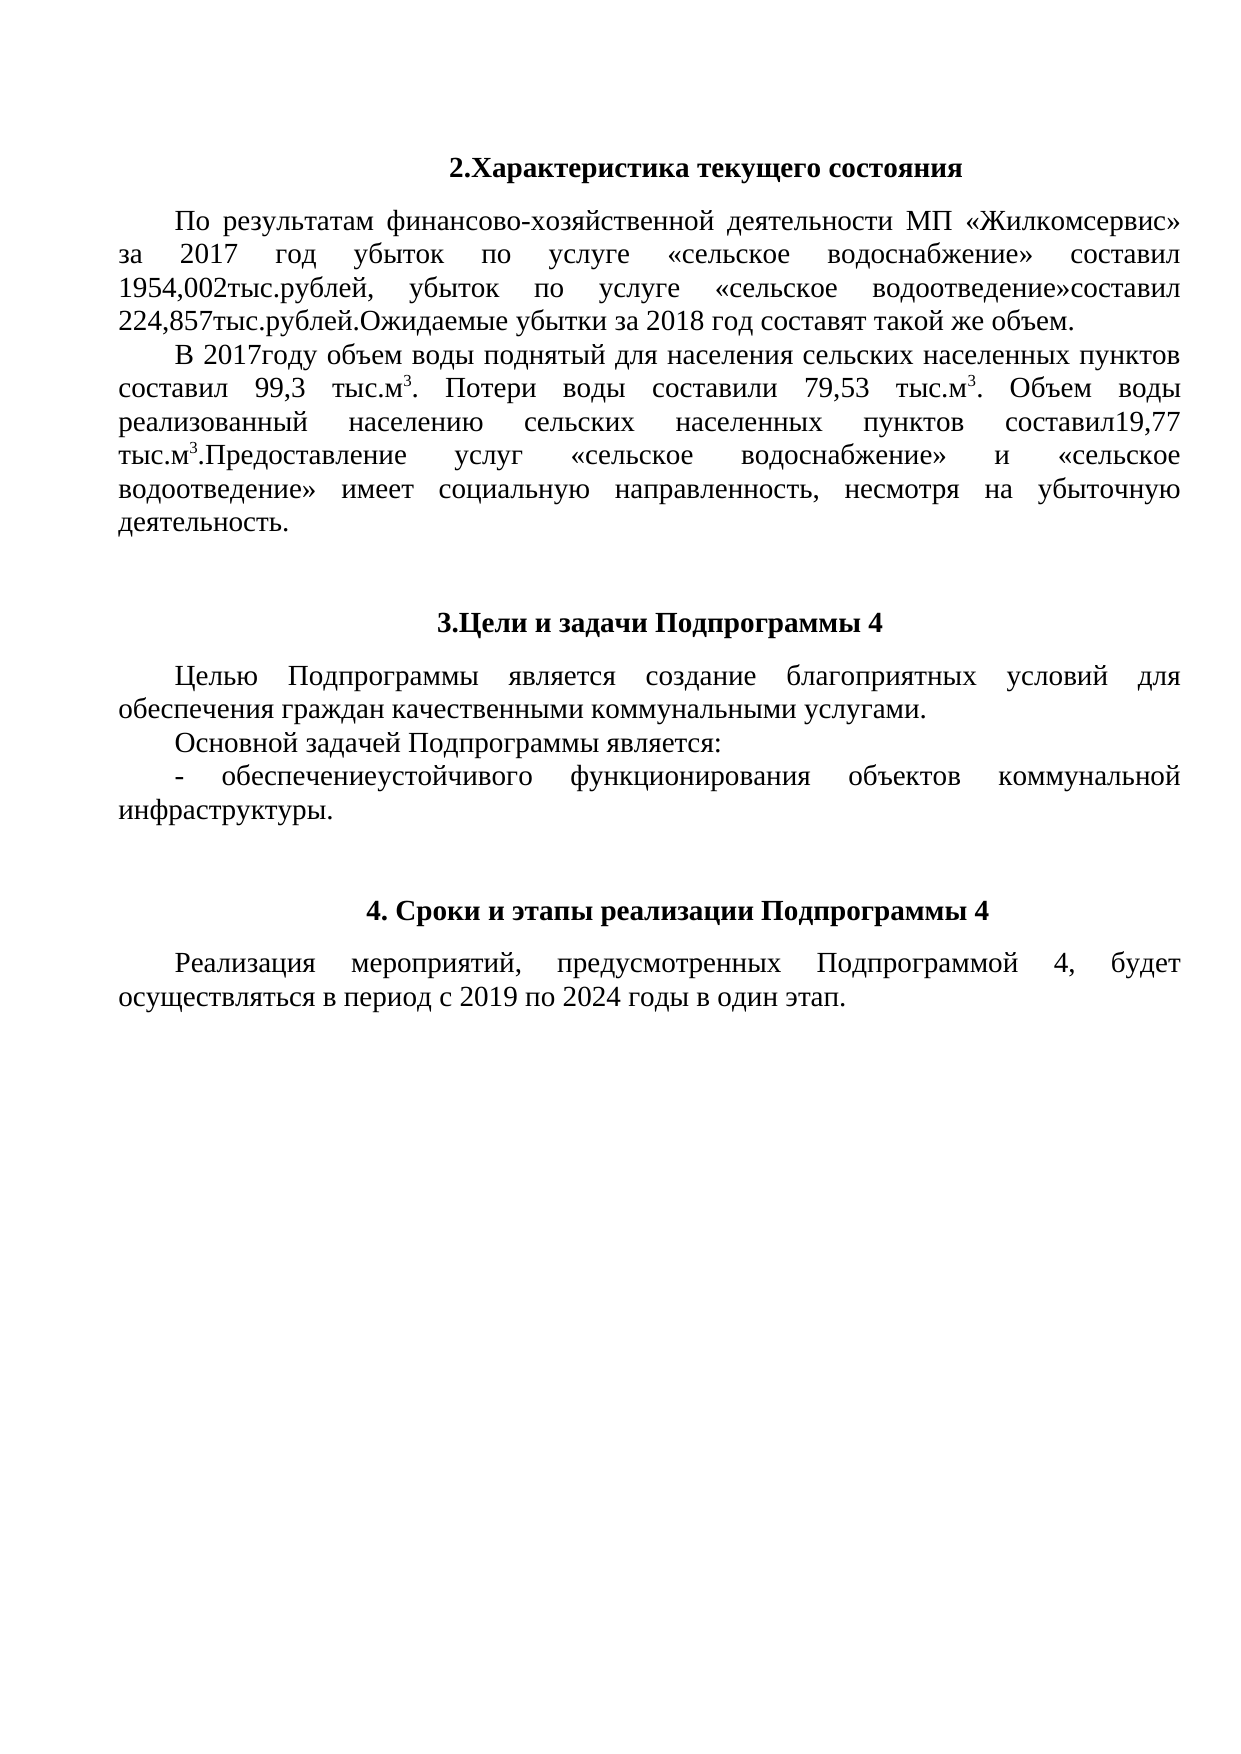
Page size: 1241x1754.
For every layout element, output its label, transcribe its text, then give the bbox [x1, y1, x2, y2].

text 2.Характеристика текущего состояния [156, 150, 1181, 183]
text По результатам финансово-хозяйственной деятельности МП «Жилкомсервис» за 2017 год убыток по услуге «сельское водоснабжение» составил 1954,002тыс.рублей, убыток по услуге «сельское водоотведение»составил 224,857тыс.рублей.Ожидаемые убытки за 2018 год составят такой же объем. [118, 203, 1181, 337]
text Реализация мероприятий, предусмотренных Подпрограммой 4, будет осуществляться в период с 2019 по 2024 годы в один этап. [118, 945, 1181, 1012]
text Основной задачей Подпрограммы является: [118, 725, 1181, 758]
text - обеспечениеустойчивого функционирования объектов коммунальной инфраструктуры. [118, 758, 1181, 826]
text Целью Подпрограммы является создание благоприятных условий для обеспечения граждан качественными коммунальными услугами. [118, 658, 1181, 725]
text 4. Сроки и этапы реализации Подпрограммы 4 [118, 893, 1181, 926]
text 3.Цели и задачи Подпрограммы 4 [437, 605, 1181, 639]
text В 2017году объем воды поднятый для населения сельских населенных пунктов составил 99,3 тыс.м3. Потери воды составили 79,53 тыс.м3. Объем воды реализованный населению сельских населенных пунктов составил19,77 тыс.м3.Предоставление услуг «сельское водоснабжение» и «сельское водоотведение» имеет социальную направленность, несмотря на убыточную деятельность. [118, 337, 1181, 538]
